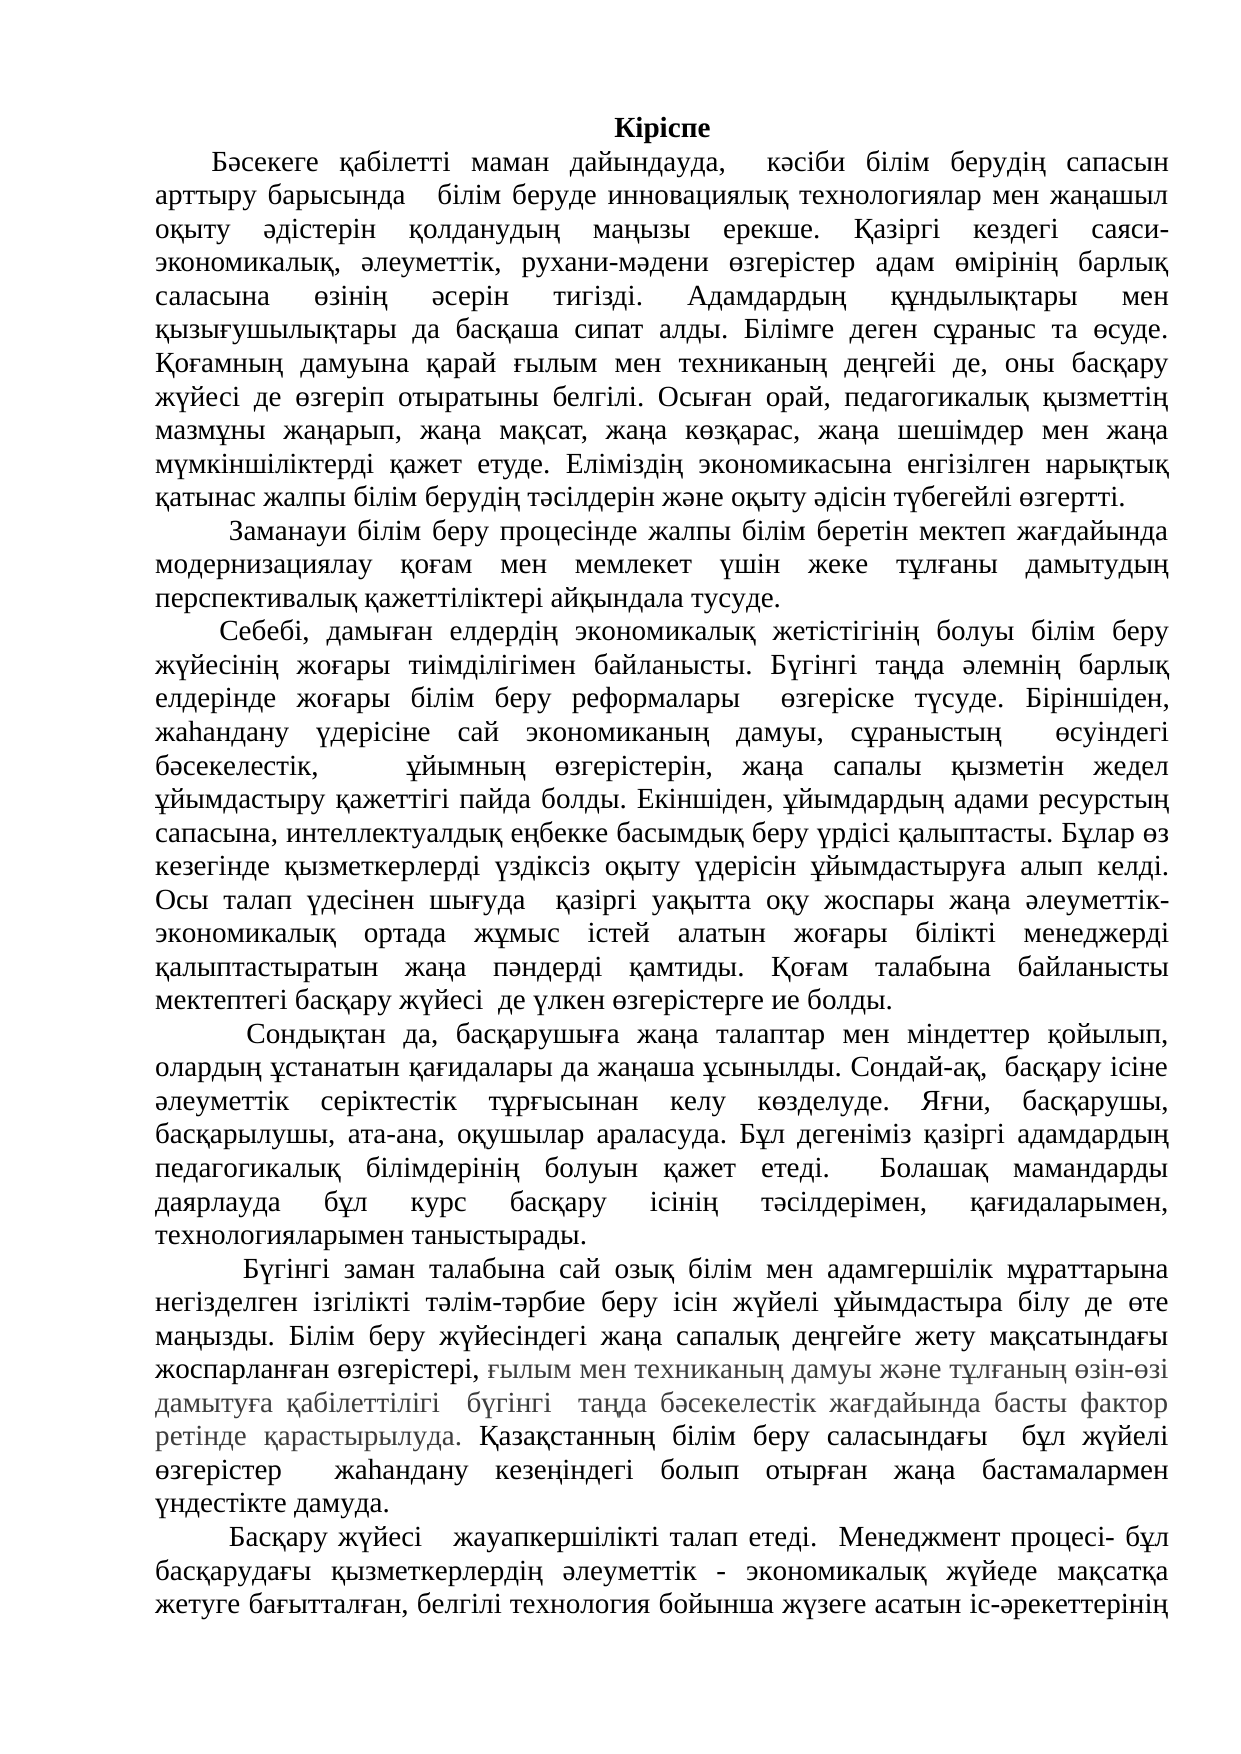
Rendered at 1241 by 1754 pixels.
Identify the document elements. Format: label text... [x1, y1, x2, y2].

text Сондықтан да, басқарушыға жаңа талаптар мен міндеттер қойылып, олардың ұстанатын қағидалары да жаңаша ұсынылды. Сондай-ақ, басқару ісіне әлеуметтік серіктестік тұрғысынан келу көзделуде. Яғни, басқарушы, басқарылушы, ата-ана, оқушылар араласуда. Бұл дегеніміз қазіргі адамдардың педагогикалық білімдерінің болуын қажет етеді. Болашақ мамандарды даярлауда бұл курс басқару ісінің тәсілдерімен, қағидаларымен, технологияларымен таныстырады. [155, 1016, 1169, 1251]
text Кіріспе [155, 110, 1169, 144]
text Заманауи білім беру процесінде жалпы білім беретін мектеп жағдайында модернизациялау қоғам мен мемлекет үшін жеке тұлғаны дамытудың перспективалық қажеттіліктері айқындала тусуде. [155, 513, 1169, 613]
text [155, 1519, 1169, 1620]
text Бәсекеге қабілетті маман дайындауда, кәсіби білім берудің сапасын арттыру барысында білім беруде инновациялық технологиялар мен жаңашыл оқыту әдістерін қолданудың маңызы ерекше. Қазіргі кездегі саяси-экономикалық, әлеуметтік, рухани-мәдени өзгерістер адам өмірінің барлық саласына өзінің әсерін тигізді. Адамдардың құндылықтары мен қызығушылықтары да басқаша сипат алды. Білімге деген сұраныс та өсуде. Қоғамның дамуына қарай ғылым мен техниканың деңгейі де, оны басқару жүйесі де өзгеріп отыратыны белгілі. Осыған орай, педагогикалық қызметтің мазмұны жаңарып, жаңа мақсат, жаңа көзқарас, жаңа шешімдер мен жаңа мүмкіншіліктерді қажет етуде. Еліміздің экономикасына енгізілген нарықтық қатынас жалпы білім берудің тәсілдерін және оқыту әдісін түбегейлі өзгертті. [155, 144, 1169, 513]
text Бүгінгі заман талабына сай озық білім мен адамгершілік мұраттарына негізделген ізгілікті тәлім-тәрбие беру ісін жүйелі ұйымдастыра білу де өте маңызды. Білім беру жүйесіндегі жаңа сапалық деңгейге жету мақсатындағы жоспарланған өзгерістері, ғылым мен техниканың дамуы және тұлғаның өзін-өзі дамытуға қабілеттілігі бүгінгі таңда бәсекелестік жағдайында басты фактор ретінде қарастырылуда. Қазақстанның білім беру саласындағы бұл жүйелі өзгерістер жаһандану кезеңіндегі болып отырған жаңа бастамалармен үндестікте дамуда. [155, 1251, 1169, 1519]
text Себебі, дамыған елдердің экономикалық жетістігінің болуы білім беру жүйесінің жоғары тиімділігімен байланысты. Бүгінгі таңда әлемнің барлық елдерінде жоғары білім беру реформалары өзгеріске түсуде. Біріншіден, жаһандану үдерісіне сай экономиканың дамуы, сұраныстың өсуіндегі бәсекелестік, ұйымның өзгерістерін, жаңа сапалы қызметін жедел ұйымдастыру қажеттігі пайда болды. Екіншіден, ұйымдардың адами ресурстың сапасына, интеллектуалдық еңбекке басымдық беру үрдісі қалыптасты. Бұлар өз кезегінде қызметкерлерді үздіксіз оқыту үдерісін ұйымдастыруға алып келді. Осы талап үдесінен шығуда қазіргі уақытта оқу жоспары жаңа әлеуметтік-экономикалық ортада жұмыс істей алатын жоғары білікті менеджерді қалыптастыратын жаңа пәндерді қамтиды. Қоғам талабына байланысты мектептегі басқару жүйесі де үлкен өзгерістерге ие болды. [155, 613, 1170, 1016]
